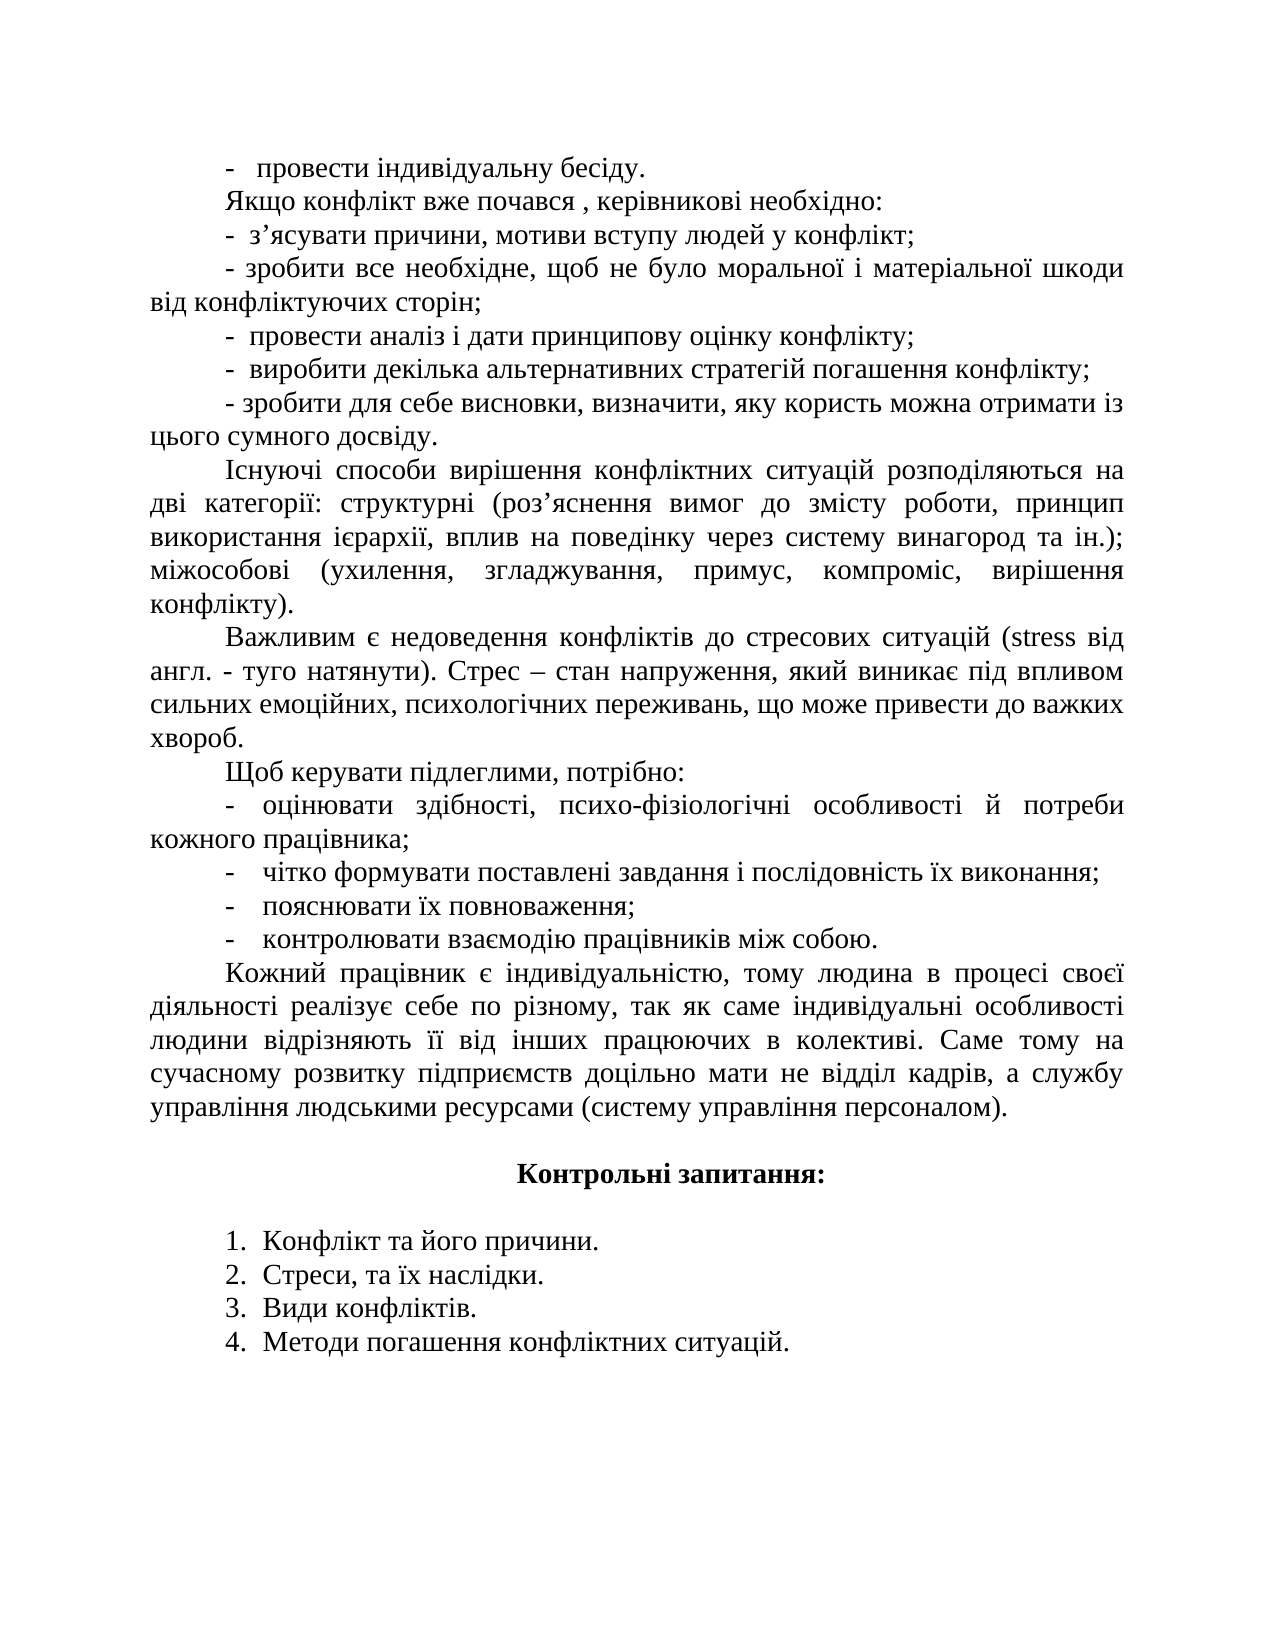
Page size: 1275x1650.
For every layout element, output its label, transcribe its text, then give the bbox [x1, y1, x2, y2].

text Важливим є недоведення конфліктів до стресових ситуацій (stress від англ. - туго натянути). Стрес – стан напруження, який виникає під впливом сильних емоційних, психологічних переживань, що може привести до важких хвороб. [150, 619, 1125, 754]
text - виробити декілька альтернативних стратегій погашення конфлікту; [150, 351, 1125, 385]
list Методи погашення конфліктних ситуацій. [150, 1324, 1125, 1357]
text Якщо конфлікт вже почався , керівникові необхідно: [150, 183, 1125, 217]
text Контрольні запитання: [150, 1156, 1125, 1190]
text - зробити все необхідне, щоб не було моральної і матеріальної шкоди від конфліктуючих сторін; [150, 251, 1125, 318]
text - зробити для себе висновки, визначити, яку користь можна отримати із цього сумного досвіду. [150, 385, 1125, 452]
text Існуючі способи вирішення конфліктних ситуацій розподіляються на дві категорії: структурні (роз’яснення вимог до змісту роботи, принцип використання ієрархії, вплив на поведінку через систему винагород та ін.); міжособові (ухилення, згладжування, примус, компроміс, вирішення конфлікту). [150, 452, 1125, 619]
text - провести індивідуальну бесіду. [150, 150, 1125, 183]
text Щоб керувати підлеглими, потрібно: [150, 754, 1125, 787]
list контролювати взаємодію працівників між собою. [150, 921, 1125, 955]
list чітко формувати поставлені завдання і послідовність їх виконання; [150, 854, 1125, 888]
list Стреси, та їх наслідки. [150, 1257, 1125, 1290]
text Кожний працівник є індивідуальністю, тому людина в процесі своєї діяльності реалізує себе по різному, так як саме індивідуальні особливості людини відрізняють її від інших працюючих в колективі. Саме тому на сучасному розвитку підприємств доцільно мати не відділ кадрів, а службу управління людськими ресурсами (систему управління персоналом). [150, 955, 1125, 1123]
text - провести аналіз і дати принципову оцінку конфлікту; [150, 318, 1125, 351]
list Конфлікт та його причини. [150, 1223, 1125, 1257]
list оцінювати здібності, психо-фізіологічні особливості й потреби кожного працівника; [150, 787, 1125, 854]
list пояснювати їх повноваження; [150, 888, 1125, 921]
text - з’ясувати причини, мотиви вступу людей у конфлікт; [150, 217, 1125, 251]
list Види конфліктів. [150, 1290, 1125, 1324]
